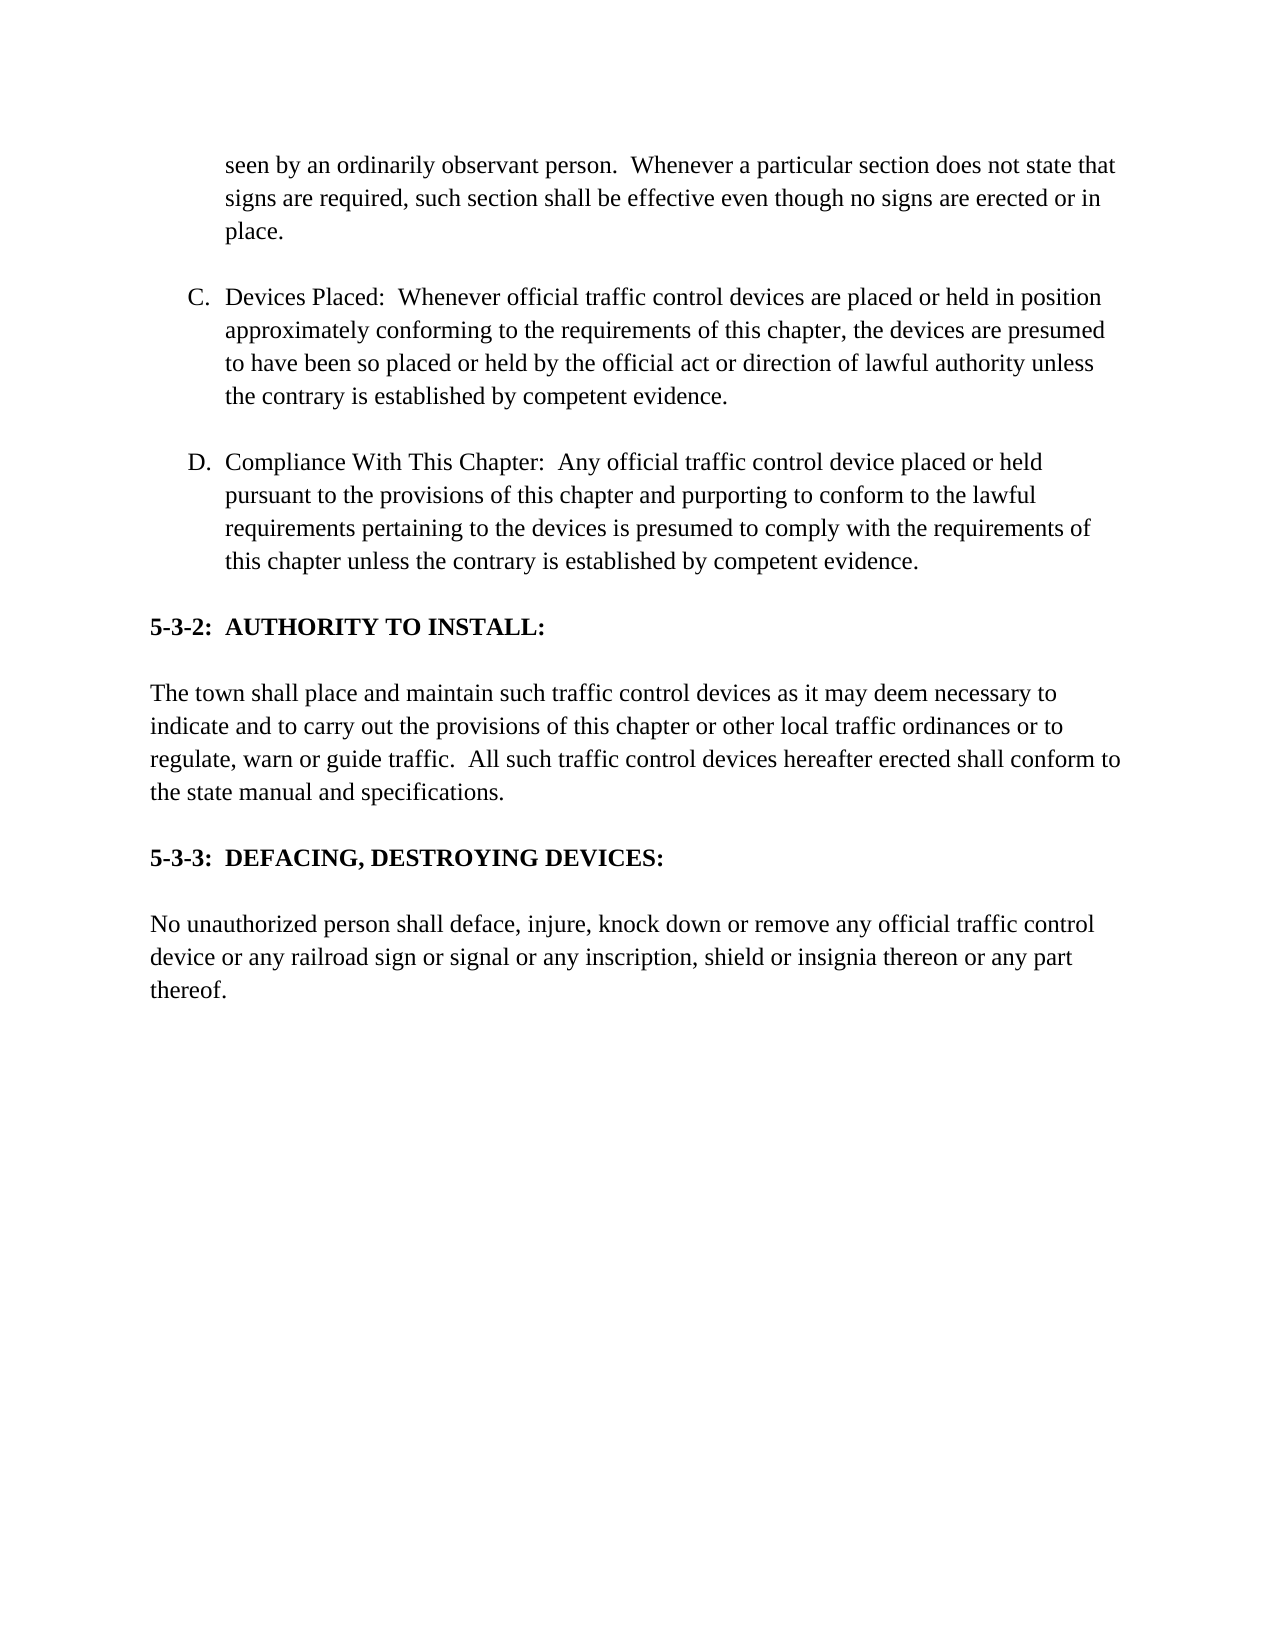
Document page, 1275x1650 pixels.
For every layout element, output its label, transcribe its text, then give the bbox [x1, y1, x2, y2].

text 5-3-2: AUTHORITY TO INSTALL: [150, 612, 1125, 641]
text The town shall place and maintain such traffic control devices as it may deem necessary to indicate and to carry out the provisions of this chapter or other local traffic ordinances or to regulate, warn or guide traffic. All such traffic control devices hereafter erected shall conform to the state manual and specifications. [150, 678, 1125, 806]
list Devices Placed: Whenever official traffic control devices are placed or held in position approximately conforming to the requirements of this chapter, the devices are presumed to have been so placed or held by the official act or direction of lawful authority unless the contrary is established by competent evidence. [187, 282, 1125, 410]
text 5-3-3: DEFACING, DESTROYING DEVICES: [150, 843, 1125, 872]
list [187, 150, 1125, 245]
text No unauthorized person shall deface, injure, knock down or remove any official traffic control device or any railroad sign or signal or any inscription, shield or insignia thereon or any part thereof. [150, 909, 1125, 1004]
list Compliance With This Chapter: Any official traffic control device placed or held pursuant to the provisions of this chapter and purporting to conform to the lawful requirements pertaining to the devices is presumed to comply with the requirements of this chapter unless the contrary is established by competent evidence. [187, 447, 1125, 575]
